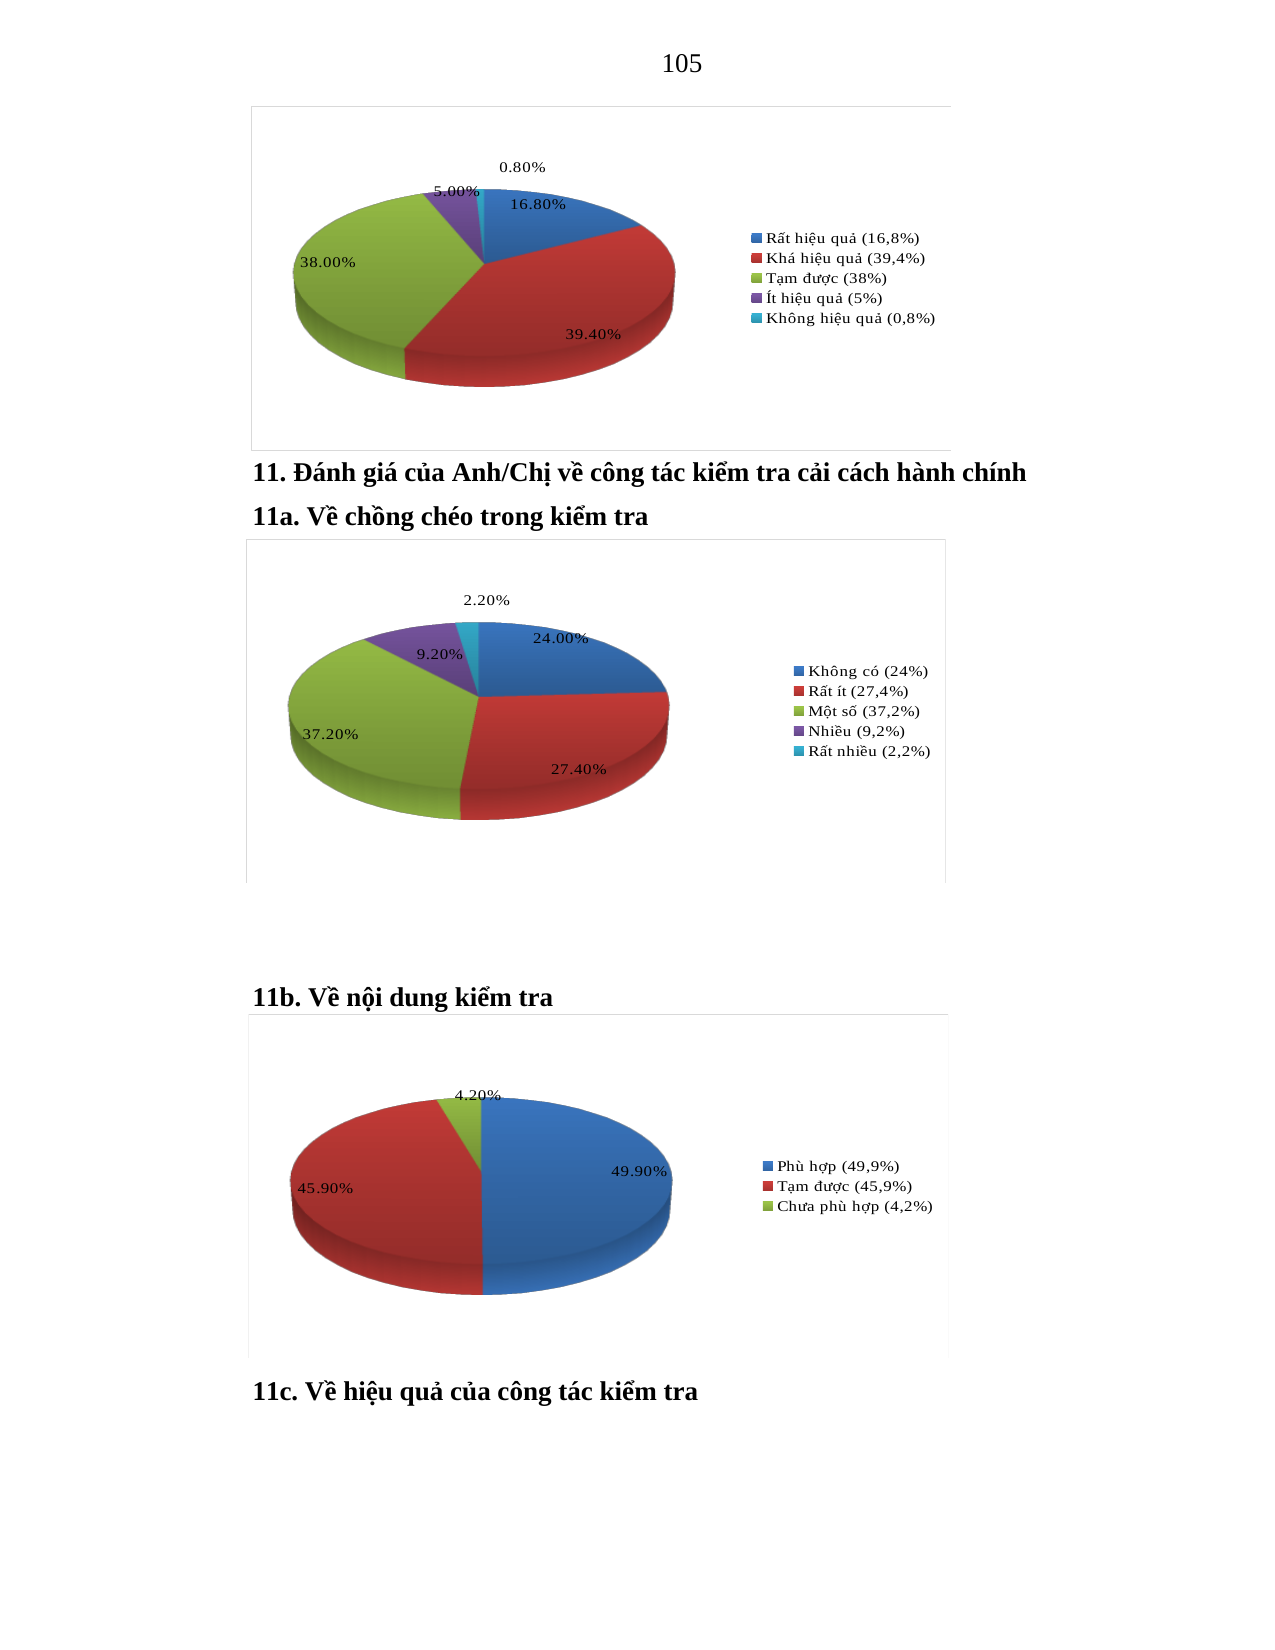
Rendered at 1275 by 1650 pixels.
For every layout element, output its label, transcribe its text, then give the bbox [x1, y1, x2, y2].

text 11. Đánh giá của Anh/Chị về công tác kiểm tra cải cách hành chính [177, 456, 1186, 488]
text 11c. Về hiệu quả của công tác kiểm tra [177, 1375, 1186, 1406]
text 11b. Về nội dung kiểm tra [177, 981, 1186, 1013]
text 11a. Về chồng chéo trong kiểm tra [177, 500, 1186, 531]
